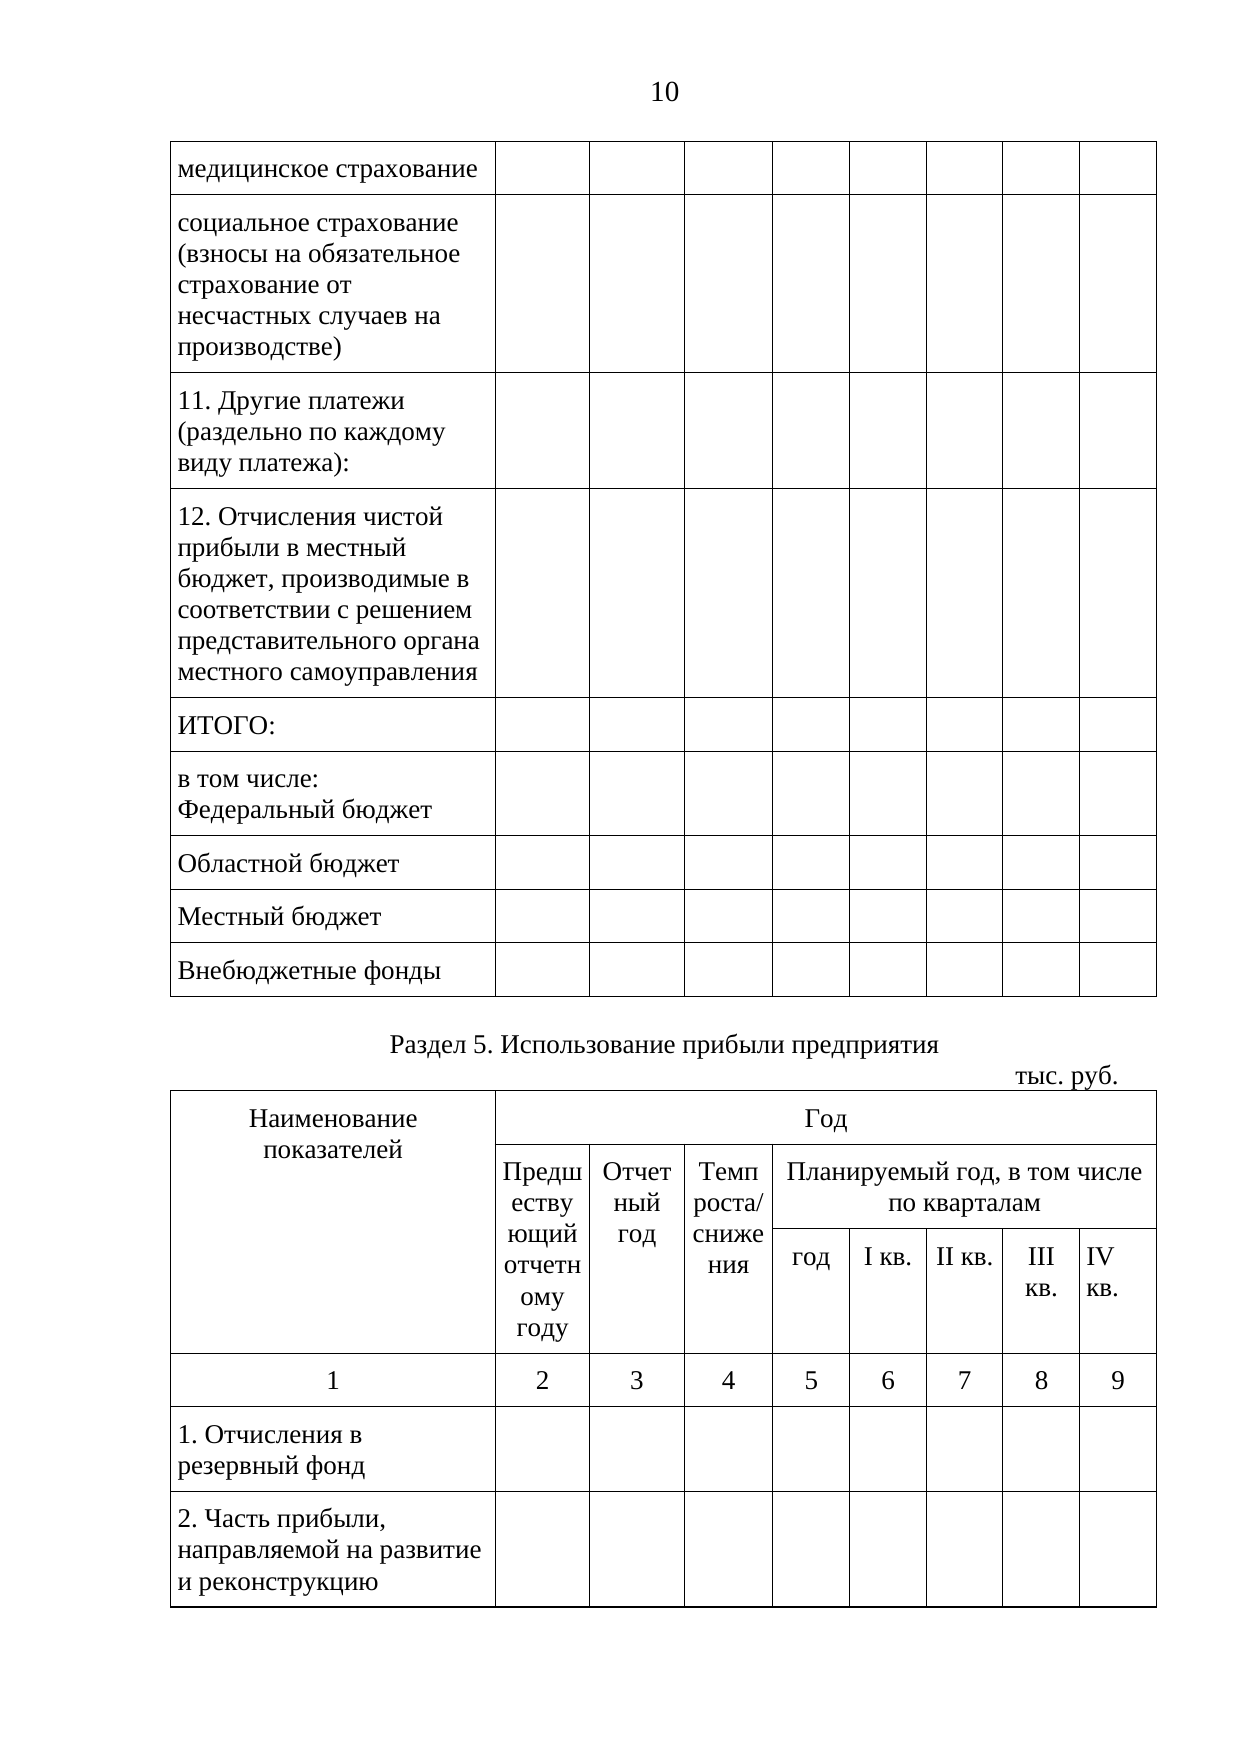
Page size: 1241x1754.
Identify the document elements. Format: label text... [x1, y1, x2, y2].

table_cell [685, 698, 772, 751]
table_cell [850, 752, 926, 835]
table_cell [685, 373, 772, 488]
table_cell [496, 195, 589, 372]
table_cell 11. Другие платежи (раздельно по каждому виду платежа): [171, 373, 495, 488]
table_cell [685, 1492, 772, 1606]
table_cell [1080, 195, 1156, 372]
table_cell [773, 1492, 849, 1606]
table_cell [590, 752, 684, 835]
table_cell Отчетный год [590, 1145, 684, 1353]
table_cell [927, 698, 1002, 751]
table_cell [1003, 752, 1079, 835]
table_cell [850, 489, 926, 697]
table_cell [1003, 943, 1079, 996]
table_cell [850, 943, 926, 996]
table_cell [773, 373, 849, 488]
table_cell [1080, 943, 1156, 996]
table_cell [1003, 890, 1079, 942]
table_cell [590, 698, 684, 751]
table_cell Предшествующий отчетному году [496, 1145, 589, 1353]
table_cell [1003, 698, 1079, 751]
table_cell 4 [685, 1354, 772, 1406]
table_cell ИТОГО: [171, 698, 495, 751]
table_cell 2 [496, 1354, 589, 1406]
table_cell [773, 698, 849, 751]
table_cell [773, 195, 849, 372]
table_cell [927, 752, 1002, 835]
table_cell [850, 195, 926, 372]
table_cell [590, 489, 684, 697]
table_cell [1080, 1492, 1156, 1606]
table_cell 6 [850, 1354, 926, 1406]
table_cell [1003, 373, 1079, 488]
table_cell [496, 1492, 589, 1606]
table_cell IV кв. [1080, 1229, 1156, 1353]
table_cell [850, 698, 926, 751]
table_cell [590, 195, 684, 372]
table_cell [1003, 1492, 1079, 1606]
table_cell 9 [1080, 1354, 1156, 1406]
table_cell [927, 373, 1002, 488]
table_cell [927, 489, 1002, 697]
table_cell [1080, 1407, 1156, 1491]
table_cell 7 [927, 1354, 1002, 1406]
table_cell [496, 752, 589, 835]
table_cell 1. Отчисления в резервный фонд [171, 1407, 495, 1491]
text Раздел 5. Использование прибыли предприятия [177, 1028, 1152, 1059]
table_cell 8 [1003, 1354, 1079, 1406]
table_cell [927, 890, 1002, 942]
table_cell I кв. [850, 1229, 926, 1353]
table_cell [685, 142, 772, 194]
table_cell [590, 142, 684, 194]
table_cell в том числе: Федеральный бюджет [171, 752, 495, 835]
table_cell [496, 373, 589, 488]
table_cell [1080, 836, 1156, 889]
table_cell социальное страхование (взносы на обязательное страхование от несчастных случаев на производстве) [171, 195, 495, 372]
table_cell 5 [773, 1354, 849, 1406]
table_cell [1003, 489, 1079, 697]
table_cell [496, 890, 589, 942]
table_cell [773, 836, 849, 889]
table_cell [685, 195, 772, 372]
table_cell [850, 142, 926, 194]
table_cell 1 [171, 1354, 495, 1406]
table_cell [1080, 489, 1156, 697]
table_cell Областной бюджет [171, 836, 495, 889]
table_cell [685, 489, 772, 697]
table_cell [773, 890, 849, 942]
table_cell [496, 836, 589, 889]
table_cell [496, 142, 589, 194]
table_cell [850, 890, 926, 942]
table_cell [927, 142, 1002, 194]
table_cell [496, 698, 589, 751]
table_cell [1080, 890, 1156, 942]
table_header Наименование показателей [171, 1091, 495, 1353]
table_cell [850, 1492, 926, 1606]
table_cell [1003, 142, 1079, 194]
table_cell [590, 1492, 684, 1606]
table_cell 2. Часть прибыли, направляемой на развитие и реконструкцию [171, 1492, 495, 1606]
table_cell [590, 1407, 684, 1491]
table_cell [590, 943, 684, 996]
table_cell [773, 1407, 849, 1491]
table_cell [590, 836, 684, 889]
table_cell [590, 373, 684, 488]
table_cell 12. Отчисления чистой прибыли в местный бюджет, производимые в соответствии с решением представительного органа местного самоуправления [171, 489, 495, 697]
table_cell [773, 943, 849, 996]
table_cell Местный бюджет [171, 890, 495, 942]
table_cell [685, 1407, 772, 1491]
table_cell [685, 836, 772, 889]
table_cell [927, 1407, 1002, 1491]
table_cell [685, 943, 772, 996]
table_cell [927, 1492, 1002, 1606]
table_cell [927, 943, 1002, 996]
table_cell [496, 943, 589, 996]
table_cell [590, 890, 684, 942]
table_cell [773, 142, 849, 194]
table_cell [1003, 836, 1079, 889]
table_cell Планируемый год, в том числе по кварталам [773, 1145, 1156, 1228]
table_cell [773, 752, 849, 835]
table_cell [850, 836, 926, 889]
table_cell III кв. [1003, 1229, 1079, 1353]
table_cell [1080, 142, 1156, 194]
table_cell [496, 489, 589, 697]
table_cell [773, 489, 849, 697]
table_cell [685, 752, 772, 835]
table_cell [1080, 373, 1156, 488]
table_cell медицинское страхование [171, 142, 495, 194]
table_cell [927, 195, 1002, 372]
table_cell [1080, 752, 1156, 835]
table_cell [496, 1407, 589, 1491]
table_cell год [773, 1229, 849, 1353]
table_cell [685, 890, 772, 942]
table_cell [1080, 698, 1156, 751]
table_cell [1003, 1407, 1079, 1491]
table_cell Темп роста/снижения [685, 1145, 772, 1353]
table_cell II кв. [927, 1229, 1002, 1353]
table_cell [927, 836, 1002, 889]
table_cell Внебюджетные фонды [171, 943, 495, 996]
table_cell [850, 373, 926, 488]
text тыс. руб. [177, 1059, 1152, 1090]
table_cell 3 [590, 1354, 684, 1406]
table_cell [1003, 195, 1079, 372]
table_header Год [496, 1091, 1156, 1143]
table_cell [850, 1407, 926, 1491]
